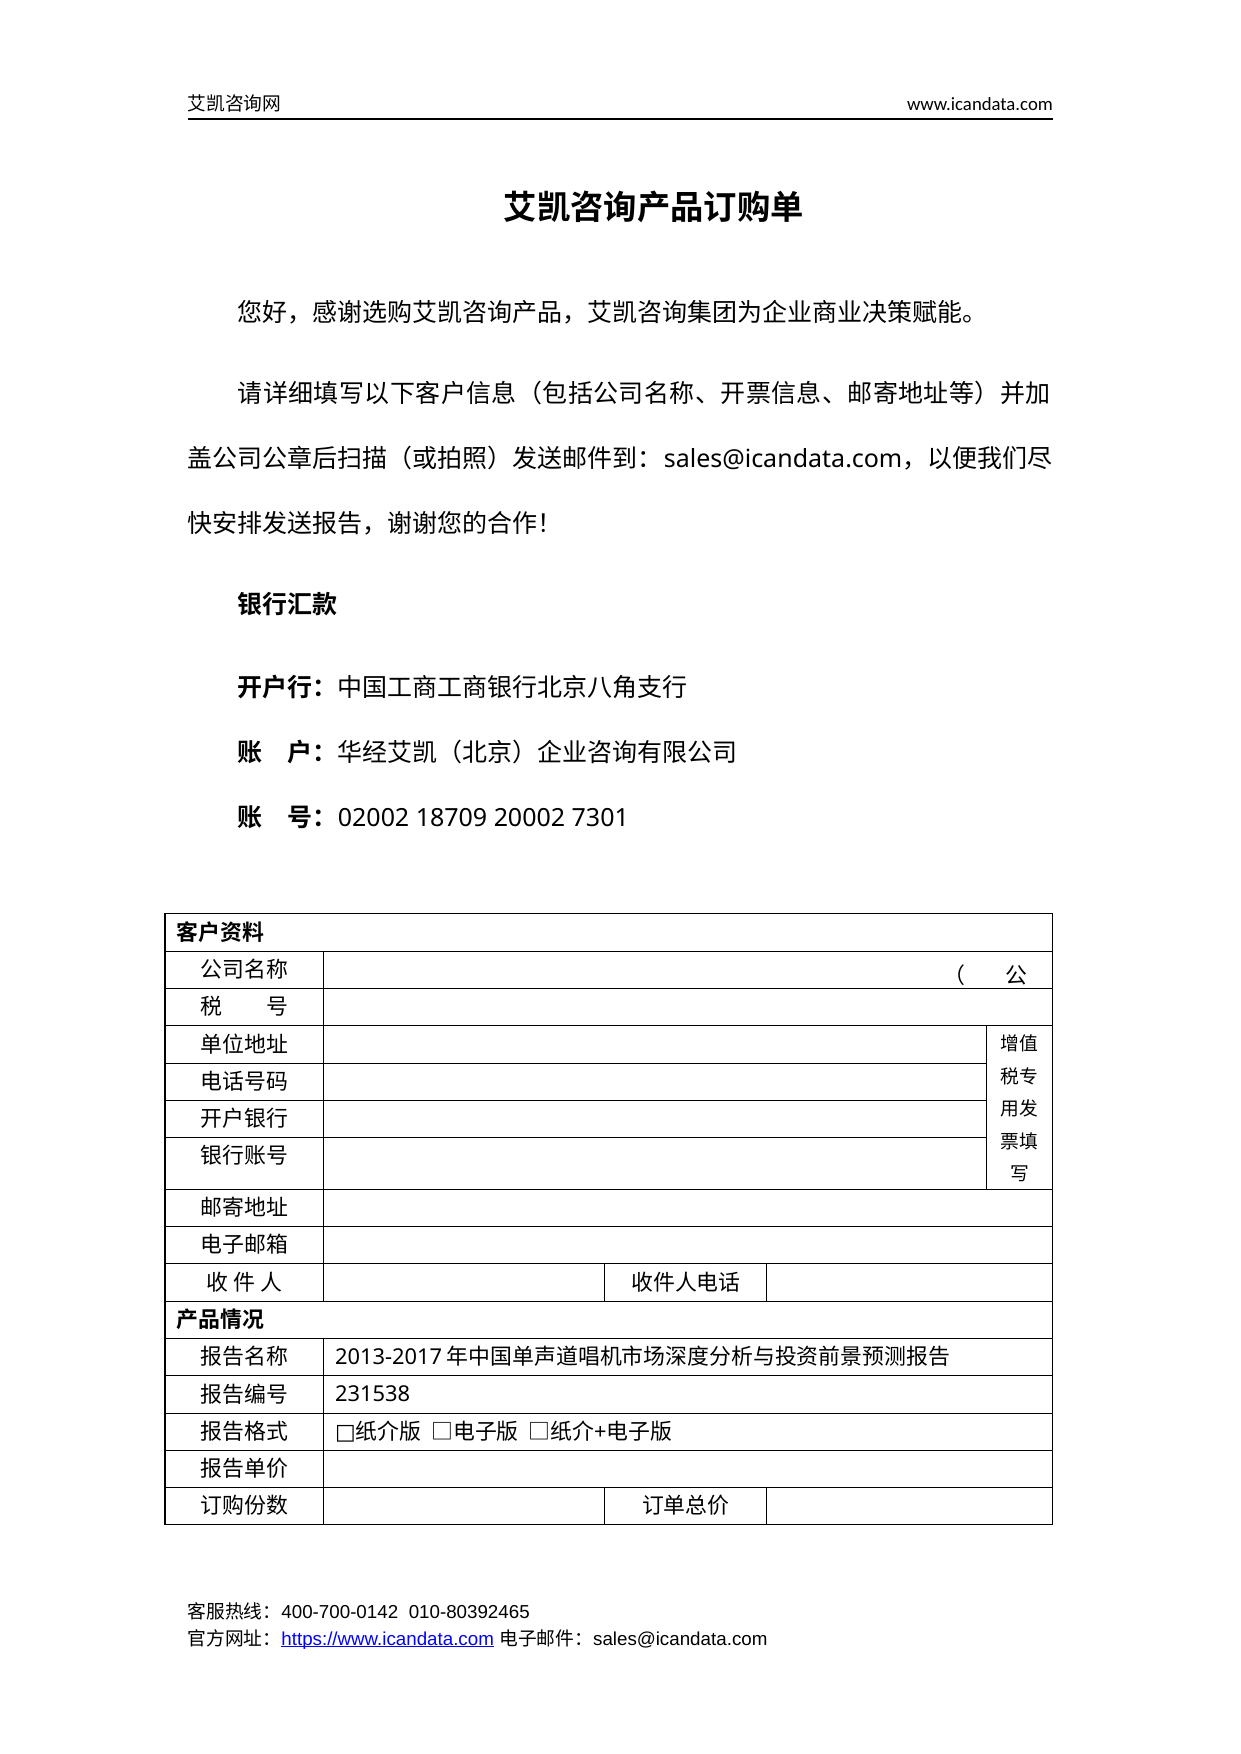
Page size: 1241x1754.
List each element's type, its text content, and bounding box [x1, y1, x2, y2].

table_cell [324, 1451, 1052, 1487]
table_cell 电话号码 [166, 1064, 323, 1100]
table_cell [324, 989, 1052, 1025]
text 您好，感谢选购艾凯咨询产品，艾凯咨询集团为企业商业决策赋能。 [187, 278, 1053, 343]
table_cell [767, 1264, 1052, 1301]
table_cell 报告单价 [166, 1451, 323, 1487]
table_cell 231538 [324, 1376, 1052, 1412]
table_cell [324, 1138, 986, 1189]
table_cell [767, 1488, 1052, 1524]
table_cell 开户银行 [166, 1101, 323, 1137]
table_header 客户资料 [166, 914, 1052, 951]
table_cell 订单总价 [605, 1488, 766, 1524]
text 开户行：中国工商工商银行北京八角支行 [187, 653, 1053, 718]
table_cell [324, 1227, 1052, 1263]
table_cell 税 号 [166, 989, 323, 1025]
text 艾凯咨询产品订购单 [187, 172, 1053, 237]
table_cell 报告编号 [166, 1376, 323, 1412]
table_cell 收件人电话 [605, 1264, 766, 1301]
table_cell 报告格式 [166, 1414, 323, 1450]
text 请详细填写以下客户信息（包括公司名称、开票信息、邮寄地址等）并加盖公司公章后扫描（或拍照）发送邮件到：sales@icandata.com，以便我们尽快安排发送报告，谢谢您的合作！ [187, 359, 1053, 554]
table_cell [324, 952, 1052, 988]
table_cell 收 件 人 [166, 1264, 323, 1301]
table_cell 增值税专用发票填写 [987, 1026, 1052, 1189]
table_cell [324, 1026, 986, 1062]
text 账 号：02002 18709 20002 7301 [187, 783, 1053, 848]
text 银行汇款 [187, 570, 1053, 635]
table_cell 报告名称 [166, 1339, 323, 1375]
text 账 户：华经艾凯（北京）企业咨询有限公司 [187, 718, 1053, 783]
table_cell 单位地址 [166, 1026, 323, 1062]
table_cell 邮寄地址 [166, 1190, 323, 1226]
table_cell □纸介版 □电子版 □纸介+电子版 [324, 1414, 1052, 1450]
table_cell [324, 1264, 604, 1301]
table_cell 银行账号 [166, 1138, 323, 1189]
table_cell [324, 1064, 986, 1100]
table_cell 公司名称 [166, 952, 323, 988]
table_cell [324, 1488, 604, 1524]
table_cell 2013-2017年中国单声道唱机市场深度分析与投资前景预测报告 [324, 1339, 1052, 1375]
table_cell 订购份数 [166, 1488, 323, 1524]
table_cell 电子邮箱 [166, 1227, 323, 1263]
table_cell 产品情况 [166, 1302, 1052, 1338]
table_cell [324, 1101, 986, 1137]
table_cell [324, 1190, 1052, 1226]
